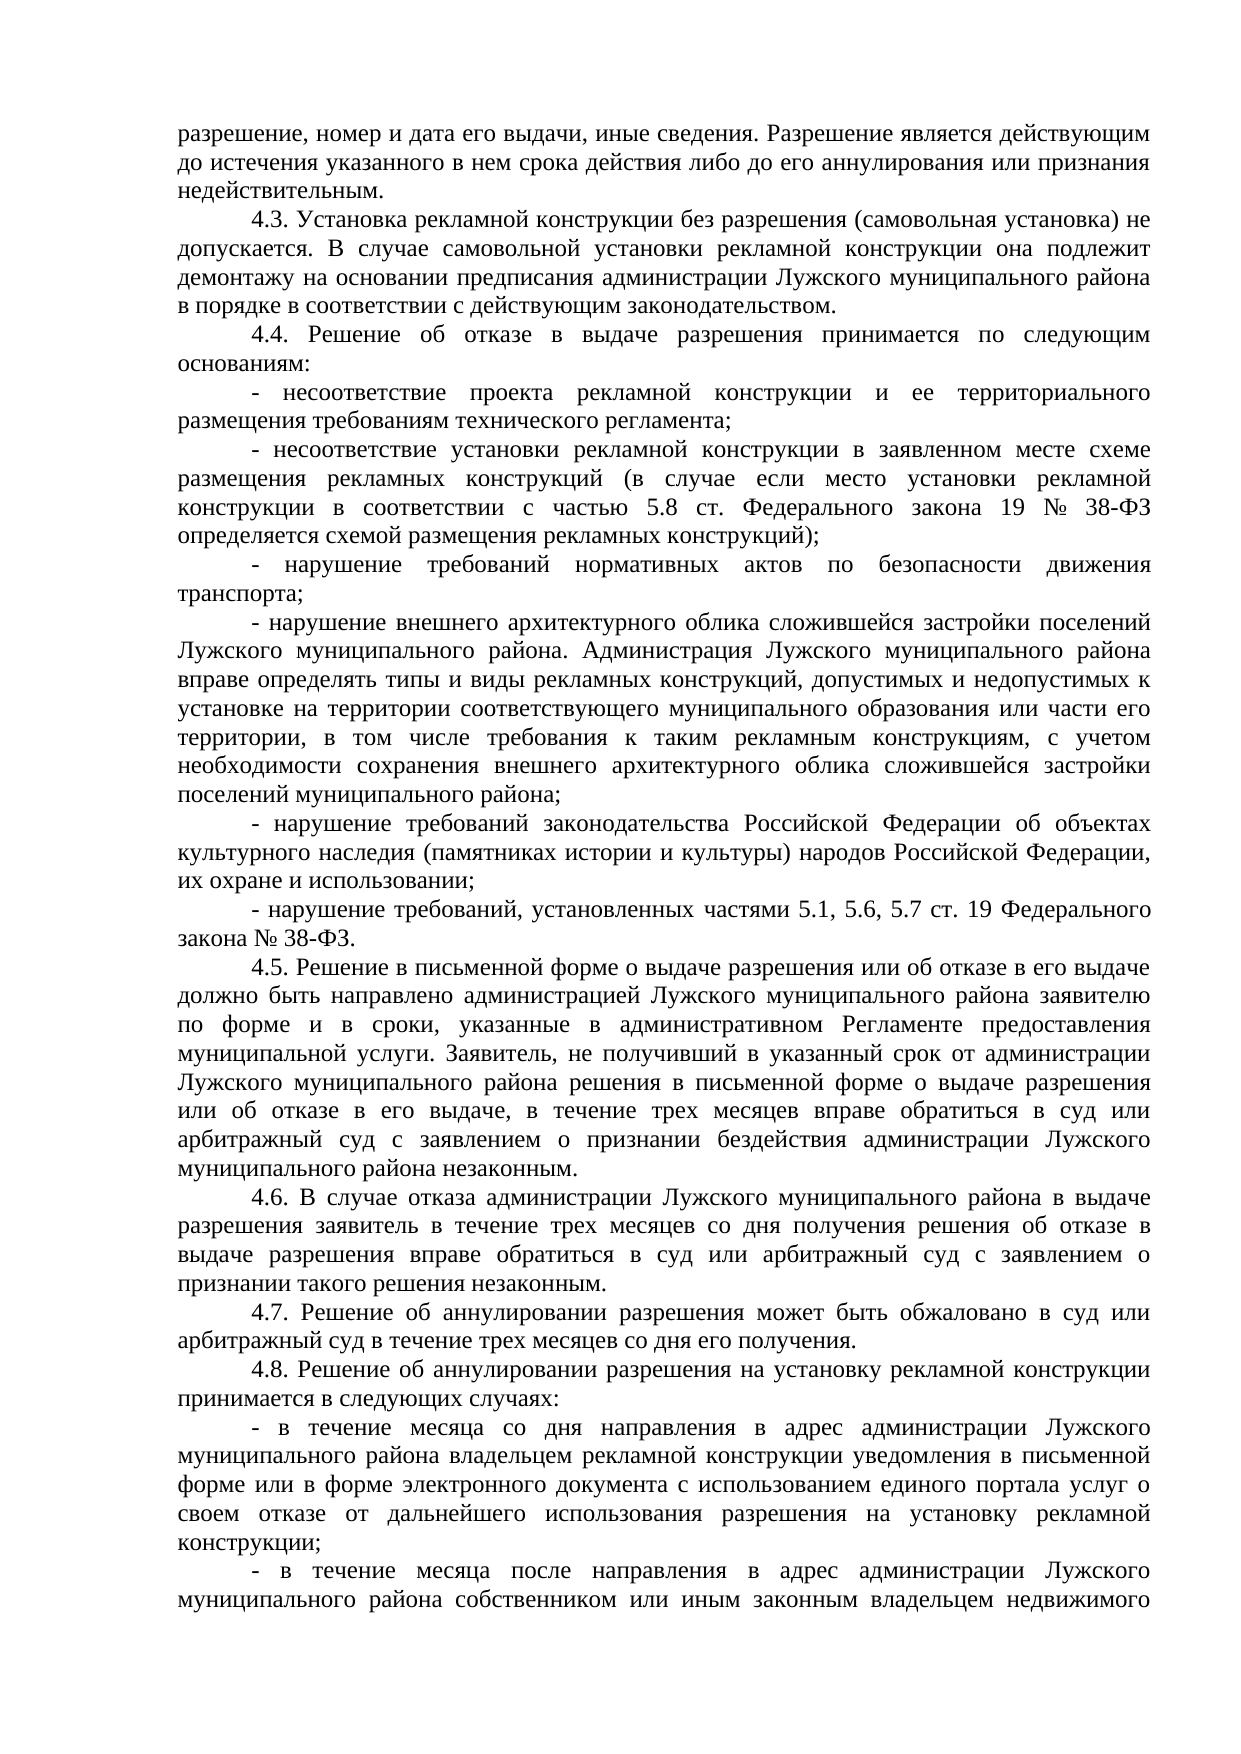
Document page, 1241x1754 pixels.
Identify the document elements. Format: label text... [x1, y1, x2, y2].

text - нарушение требований законодательства Российской Федерации об объектах культурного наследия (памятниках истории и культуры) народов Российской Федерации, их охране и использовании; [177, 808, 1152, 894]
text - в течение месяца со дня направления в адрес администрации Лужского муниципального района владельцем рекламной конструкции уведомления в письменной форме или в форме электронного документа с использованием единого портала услуг о своем отказе от дальнейшего использования разрешения на установку рекламной конструкции; [177, 1412, 1152, 1556]
text 4.7. Решение об аннулировании разрешения может быть обжаловано в суд или арбитражный суд в течение трех месяцев со дня его получения. [177, 1297, 1152, 1354]
text - нарушение требований нормативных актов по безопасности движения транспорта; [177, 549, 1152, 607]
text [177, 118, 1152, 204]
text 4.6. В случае отказа администрации Лужского муниципального района в выдаче разрешения заявитель в течение трех месяцев со дня получения решения об отказе в выдаче разрешения вправе обратиться в суд или арбитражный суд с заявлением о признании такого решения незаконным. [177, 1182, 1152, 1297]
text 4.8. Решение об аннулировании разрешения на установку рекламной конструкции принимается в следующих случаях: [177, 1354, 1152, 1412]
text - нарушение требований, установленных частями 5.1, 5.6, 5.7 ст. 19 Федерального закона № 38-ФЗ. [177, 894, 1152, 952]
text - нарушение внешнего архитектурного облика сложившейся застройки поселений Лужского муниципального района. Администрация Лужского муниципального района вправе определять типы и виды рекламных конструкций, допустимых и недопустимых к установке на территории соответствующего муниципального образования или части его территории, в том числе требования к таким рекламным конструкциям, с учетом необходимости сохранения внешнего архитектурного облика сложившейся застройки поселений муниципального района; [177, 607, 1152, 808]
text 4.4. Решение об отказе в выдаче разрешения принимается по следующим основаниям: [177, 319, 1152, 377]
text - несоответствие установки рекламной конструкции в заявленном месте схеме размещения рекламных конструкций (в случае если место установки рекламной конструкции в соответствии с частью 5.8 ст. Федерального закона 19 № 38-ФЗ определяется схемой размещения рекламных конструкций); [177, 434, 1152, 549]
text 4.3. Установка рекламной конструкции без разрешения (самовольная установка) не допускается. В случае самовольной установки рекламной конструкции она подлежит демонтажу на основании предписания администрации Лужского муниципального района в порядке в соответствии с действующим законодательством. [177, 204, 1152, 319]
text - несоответствие проекта рекламной конструкции и ее территориального размещения требованиям технического регламента; [177, 377, 1152, 434]
text 4.5. Решение в письменной форме о выдаче разрешения или об отказе в его выдаче должно быть направлено администрацией Лужского муниципального района заявителю по форме и в сроки, указанные в административном Регламенте предоставления муниципальной услуги. Заявитель, не получивший в указанный срок от администрации Лужского муниципального района решения в письменной форме о выдаче разрешения или об отказе в его выдаче, в течение трех месяцев вправе обратиться в суд или арбитражный суд с заявлением о признании бездействия администрации Лужского муниципального района незаконным. [177, 952, 1152, 1182]
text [177, 1556, 1152, 1613]
